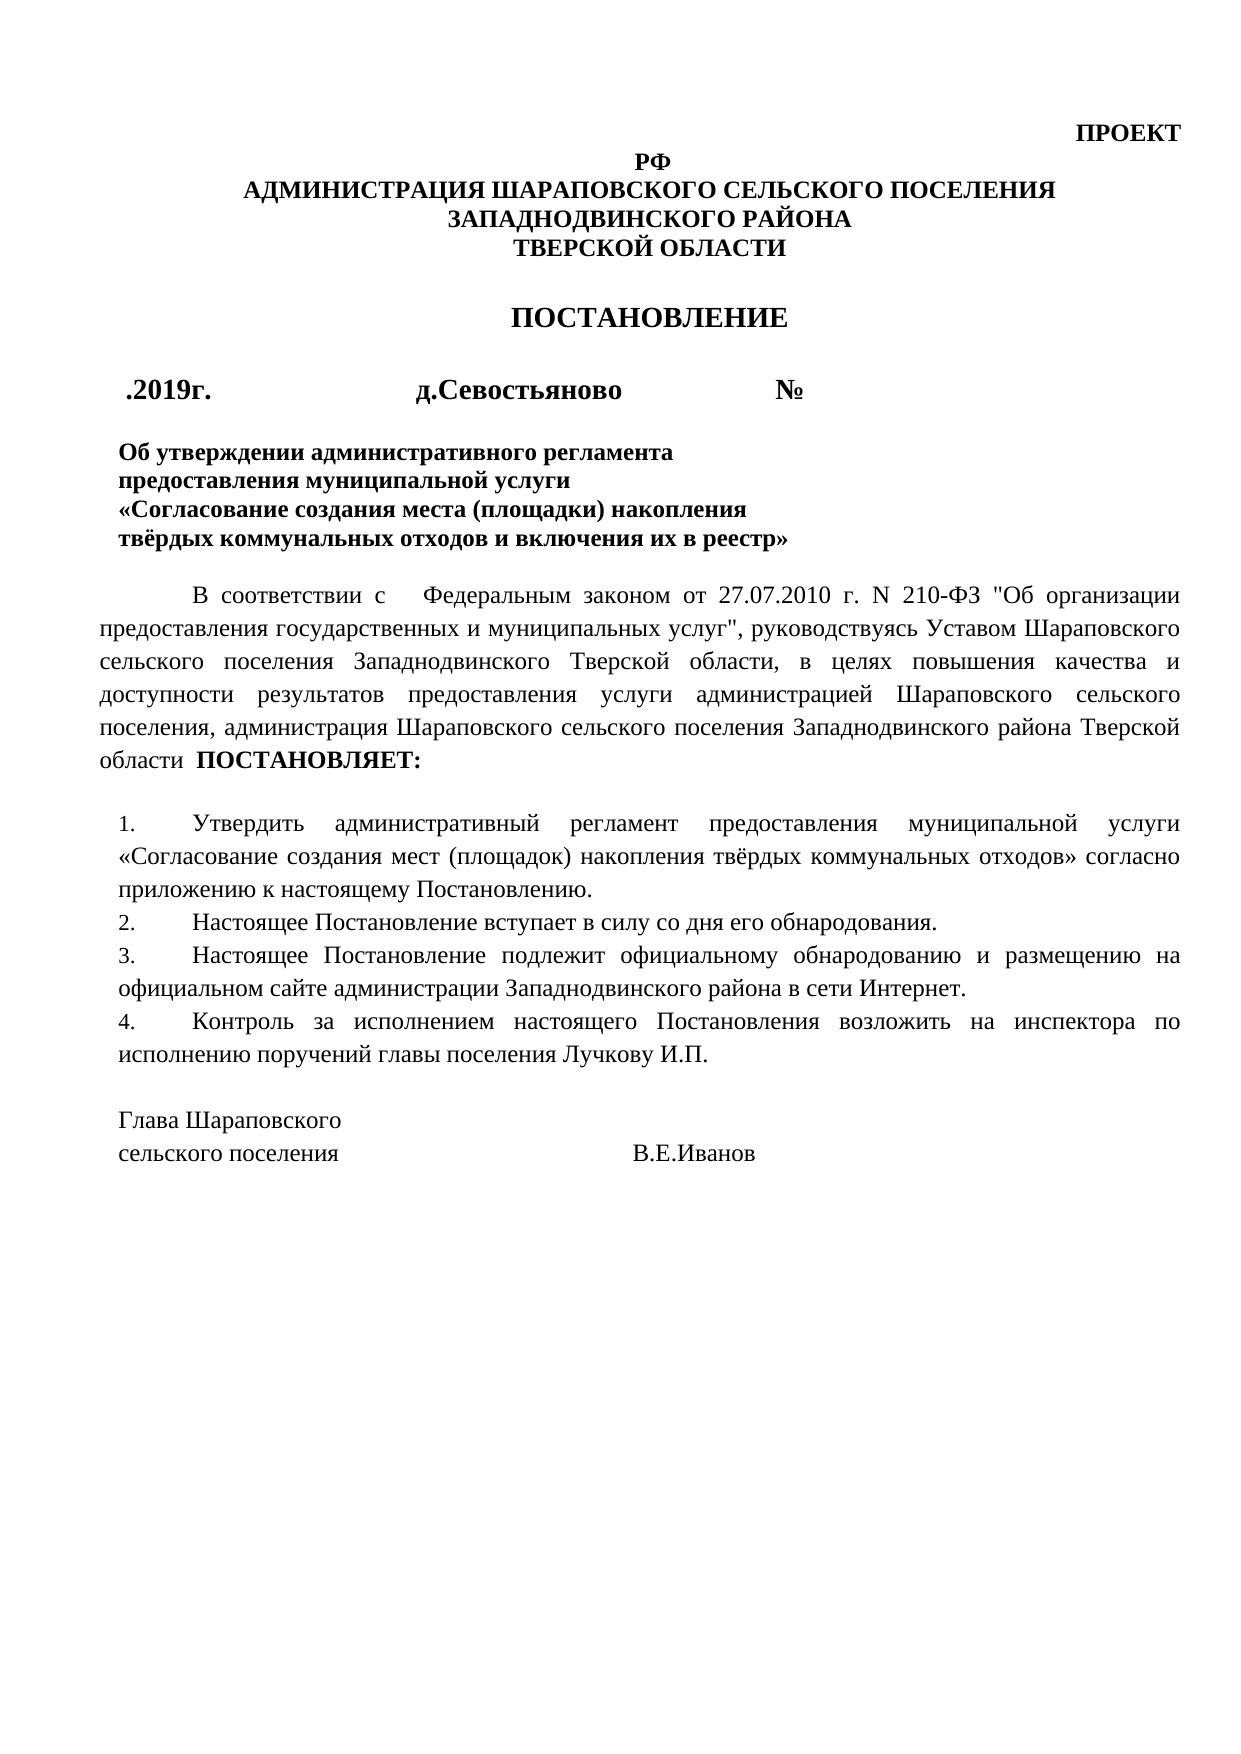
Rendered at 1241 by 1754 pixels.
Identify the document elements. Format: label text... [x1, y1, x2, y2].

text .2019г. д.Севостьяново № [118, 372, 1181, 406]
text В соответствии с Федеральным законом от 27.07.2010 г. N 210-ФЗ "Об организации предоставления государственных и муниципальных услуг", руководствуясь Уставом Шараповского сельского поселения Западнодвинского Тверской области, в целях повышения качества и доступности результатов предоставления услуги администрацией Шараповского сельского поселения, администрация Шараповского сельского поселения Западнодвинского района Тверской области ПОСТАНОВЛЯЕТ: [99, 580, 1181, 774]
text РФ [118, 147, 1181, 176]
text твёрдых коммунальных отходов и включения их в реестр» [118, 523, 1181, 552]
list Контроль за исполнением настоящего Постановления возложить на инспектора по исполнению поручений главы поселения Лучкову И.П. [118, 1006, 1181, 1068]
text ПРОЕКТ [118, 118, 1181, 147]
list сельского поселения В.Е.Иванов [118, 1138, 1181, 1167]
list Настоящее Постановление вступает в силу со дня его обнародования. [118, 907, 1181, 936]
text «Согласование создания места (площадки) накопления [118, 494, 1181, 523]
text Об утверждении административного регламента [118, 437, 1181, 466]
text ТВЕРСКОЙ ОБЛАСТИ [118, 233, 1181, 262]
text АДМИНИСТРАЦИЯ ШАРАПОВСКОГО СЕЛЬСКОГО ПОСЕЛЕНИЯ ЗАПАДНОДВИНСКОГО РАЙОНА [118, 176, 1181, 233]
list Настоящее Постановление подлежит официальному обнародованию и размещению на официальном сайте администрации Западнодвинского района в сети Интернет. [118, 940, 1181, 1002]
list Глава Шараповского [118, 1105, 1181, 1134]
list Утвердить административный регламент предоставления муниципальной услуги «Согласование создания мест (площадок) накопления твёрдых коммунальных отходов» согласно приложению к настоящему Постановлению. [118, 808, 1181, 903]
text предоставления муниципальной услуги [118, 466, 1181, 494]
text ПОСТАНОВЛЕНИЕ [118, 300, 1181, 334]
